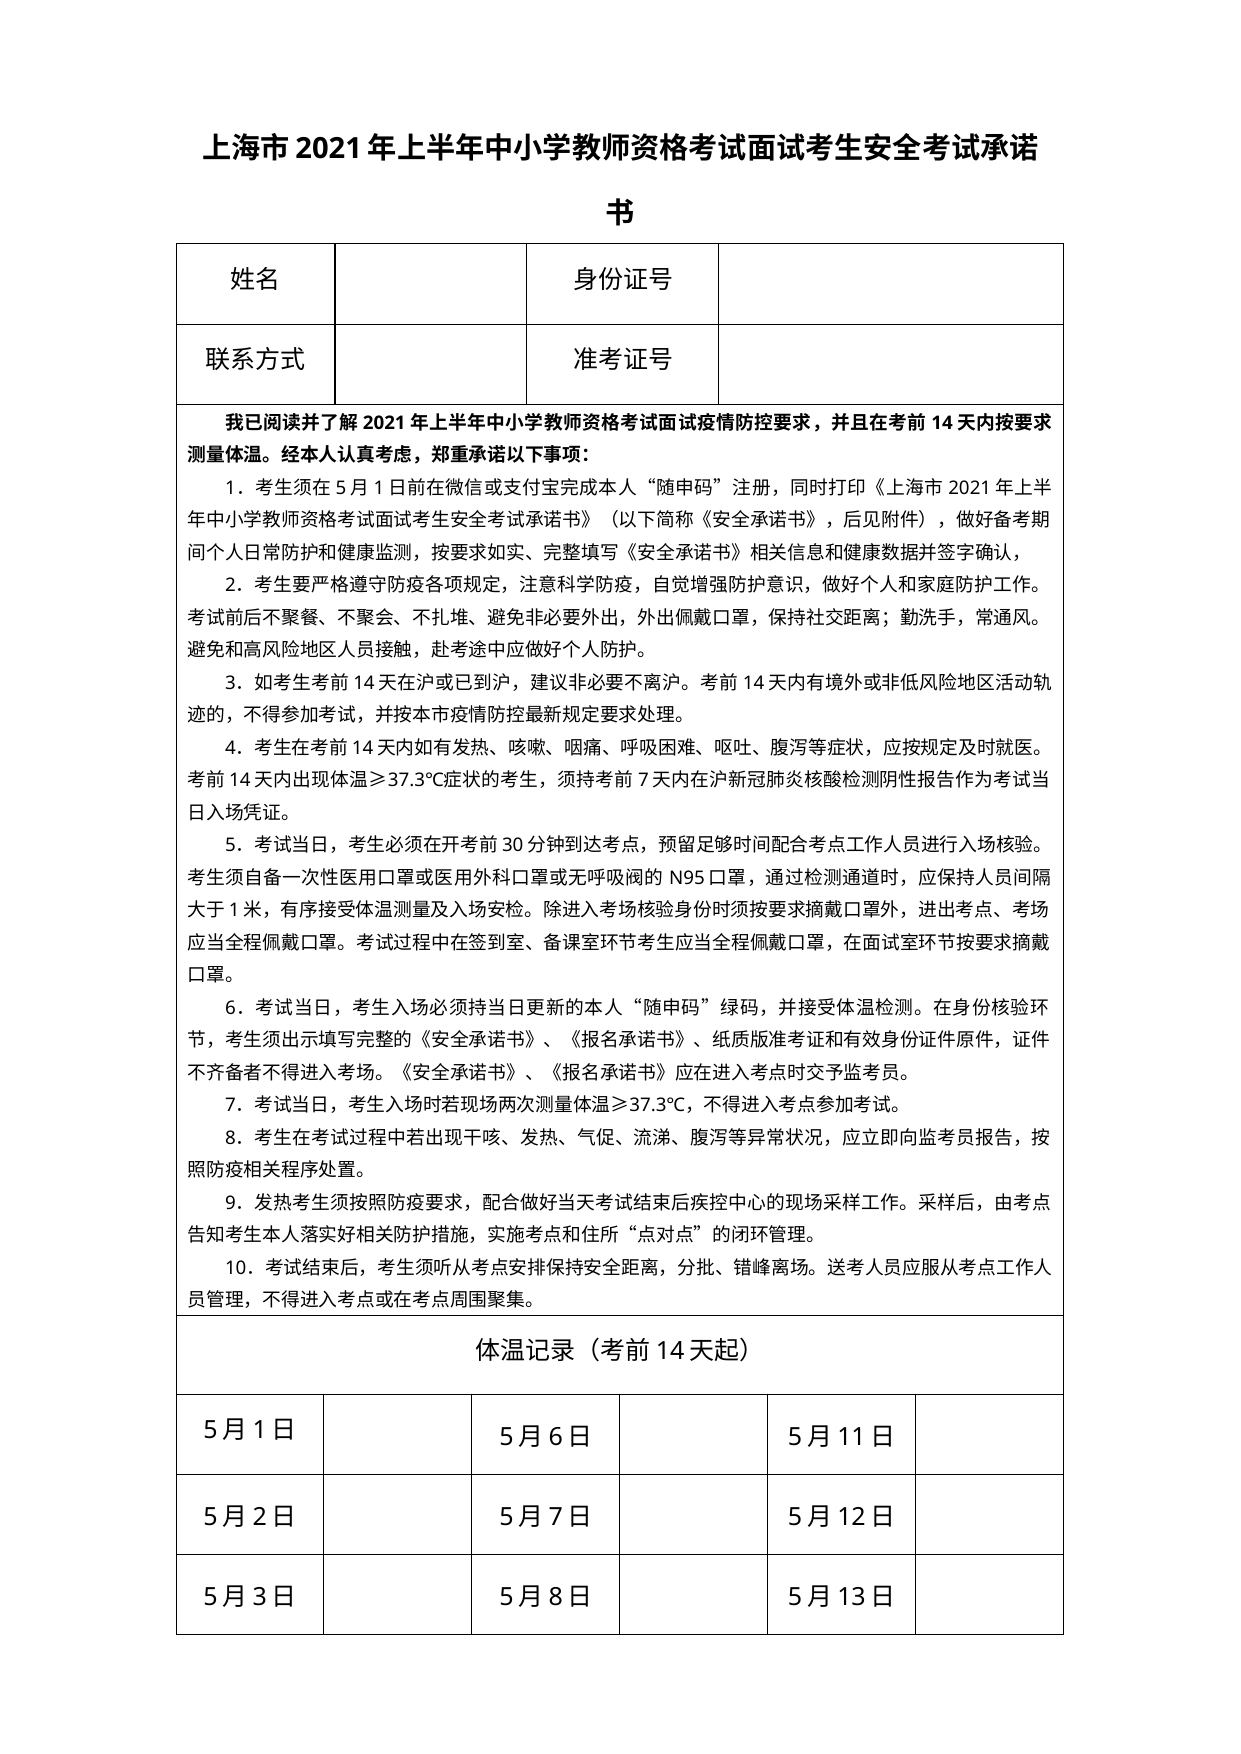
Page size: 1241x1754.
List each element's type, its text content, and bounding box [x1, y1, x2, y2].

table_cell [916, 1395, 1063, 1474]
table_header 姓名 [177, 244, 334, 323]
table_cell 5月2日 [177, 1475, 323, 1554]
table_cell [916, 1475, 1063, 1554]
table_header 身份证号 [527, 244, 718, 323]
table_cell 5月13日 [768, 1555, 915, 1634]
table_cell 5月1日 [177, 1395, 323, 1474]
table_cell [620, 1475, 767, 1554]
table_cell [620, 1395, 767, 1474]
table_cell 体温记录（考前14天起） [177, 1316, 1063, 1393]
table_header [719, 244, 1063, 323]
table_cell [324, 1475, 471, 1554]
table_cell 5月8日 [472, 1555, 619, 1634]
table_cell [324, 1555, 471, 1634]
table_cell [324, 1395, 471, 1474]
table_cell 准考证号 [527, 325, 718, 404]
table_cell [620, 1555, 767, 1634]
table_cell 我已阅读并了解2021年上半年中小学教师资格考试面试疫情防控要求，并且在考前14天内按要求测量体温。经本人认真考虑，郑重承诺以下事项： 1．考生须在5月1日前在微信或支付宝完成本人“随申码”注册，同时打印《上海市2021年上半年中小学教师资格考试面试考生安全考试承诺书》（以下简称《安全承诺书》，后见附件），做好备考期间个人日常防护和健康监测，按要求如实、完整填写《安全承诺书》相关信息和健康数据并签字确认， 2．考生要严格遵守防疫各项规定，注意科学防疫，自觉增强防护意识，做好个人和家庭防护工作。考试前后不聚餐、不聚会、不扎堆、避免非必要外出，外出佩戴口罩，保持社交距离；勤洗手，常通风。避免和高风险地区人员接触，赴考途中应做好个人防护。 3．如考生考前14天在沪或已到沪，建议非必要不离沪。考前14天内有境外或非低风险地区活动轨迹的，不得参加考试，并按本市疫情防控最新规定要求处理。 4．考生在考前14天内如有发热、咳嗽、咽痛、呼吸困难、呕吐、腹泻等症状，应按规定及时就医。考前14天内出现体温≥37.3℃症状的考生，须持考前7天内在沪新冠肺炎核酸检测阴性报告作为考试当日入场凭证。 5．考试当日，考生必须在开考前30分钟到达考点，预留足够时间配合考点工作人员进行入场核验。考生须自备一次性医用口罩或医用外科口罩或无呼吸阀的N95口罩，通过检测通道时，应保持人员间隔大于1米，有序接受体温测量及入场安检。除进入考场核验身份时须按要求摘戴口罩外，进出考点、考场应当全程佩戴口罩。考试过程中在签到室、备课室环节考生应当全程佩戴口罩，在面试室环节按要求摘戴口罩。 6．考试当日，考生入场必须持当日更新的本人“随申码”绿码，并接受体温检测。在身份核验环节，考生须出示填写完整的《安全承诺书》、《报名承诺书》、纸质版准考证和有效身份证件原件，证件不齐备者不得进入考场。《安全承诺书》、《报名承诺书》应在进入考点时交予监考员。 7．考试当日，考生入场时若现场两次测量体温≥37.3℃，不得进入考点参加考试。 8．考生在考试过程中若出现干咳、发热、气促、流涕、腹泻等异常状况，应立即向监考员报告，按照防疫相关程序处置。 9．发热考生须按照防疫要求，配合做好当天考试结束后疾控中心的现场采样工作。采样后，由考点告知考生本人落实好相关防护措施，实施考点和住所“点对点”的闭环管理。 10．考试结束后，考生须听从考点安排保持安全距离，分批、错峰离场。送考人员应服从考点工作人员管理，不得进入考点或在考点周围聚集。 [177, 405, 1063, 1315]
table_cell 5月11日 [768, 1395, 915, 1474]
table_cell 5月6日 [472, 1395, 619, 1474]
text 上海市2021年上半年中小学教师资格考试面试考生安全考试承诺书 [187, 113, 1053, 243]
table_header [336, 244, 526, 323]
table_cell 5月7日 [472, 1475, 619, 1554]
table_cell 5月3日 [177, 1555, 323, 1634]
table_cell [916, 1555, 1063, 1634]
table_cell [719, 325, 1063, 404]
table_cell [336, 325, 526, 404]
table_cell 联系方式 [177, 325, 334, 404]
table_cell 5月12日 [768, 1475, 915, 1554]
